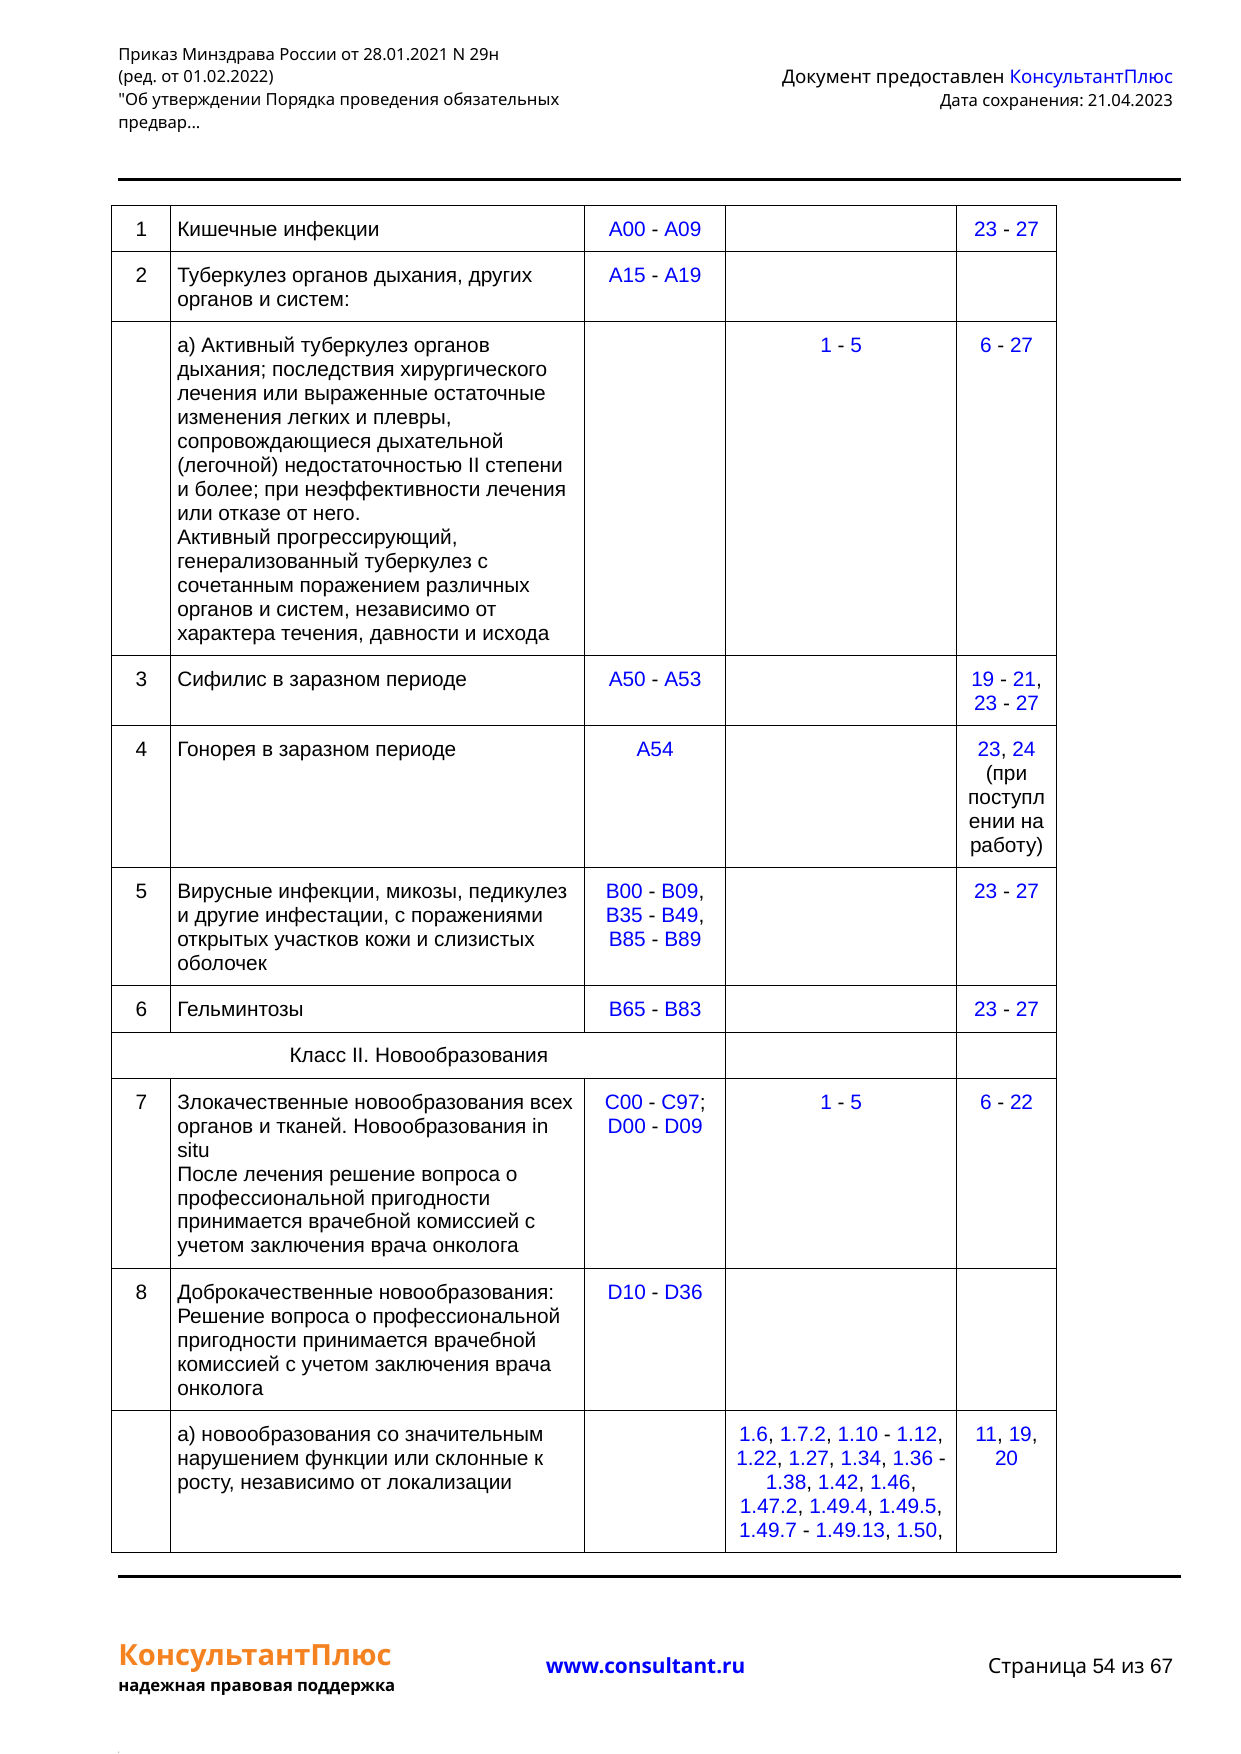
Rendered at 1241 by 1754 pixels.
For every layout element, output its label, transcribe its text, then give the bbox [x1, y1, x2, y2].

table_cell 1 - 5 [726, 322, 956, 655]
table_cell Доброкачественные новообразования: Решение вопроса о профессиональной пригодности принимается врачебной комиссией с учетом заключения врача онколога [171, 1269, 584, 1410]
table_cell [726, 1033, 956, 1078]
table_cell [112, 1411, 170, 1552]
table_cell 2 [112, 252, 170, 321]
table_cell 4 [112, 726, 170, 867]
table_cell [957, 1269, 1056, 1410]
table_cell B65 - B83 [585, 986, 725, 1032]
table_cell A54 [585, 726, 725, 867]
table_cell Злокачественные новообразования всех органов и тканей. Новообразования in situ После лечения решение вопроса о профессиональной пригодности принимается врачебной комиссией с учетом заключения врача онколога [171, 1079, 584, 1268]
table_cell A15 - A19 [585, 252, 725, 321]
table_cell 6 [112, 986, 170, 1032]
table_cell A00 - A09 [585, 206, 725, 251]
table_cell [726, 252, 956, 321]
table_cell 11, 19, 20 [957, 1411, 1056, 1552]
table_cell Вирусные инфекции, микозы, педикулез и другие инфестации, с поражениями открытых участков кожи и слизистых оболочек [171, 868, 584, 985]
table_cell [726, 656, 956, 725]
table_cell Туберкулез органов дыхания, других органов и систем: [171, 252, 584, 321]
table_cell 23 - 27 [957, 206, 1056, 251]
table_cell B00 - B09, B35 - B49, B85 - B89 [585, 868, 725, 985]
table_cell D10 - D36 [585, 1269, 725, 1410]
table_cell Сифилис в заразном периоде [171, 656, 584, 725]
table_cell 23 - 27 [957, 868, 1056, 985]
table_cell A50 - A53 [585, 656, 725, 725]
table_cell 5 [112, 868, 170, 985]
table_cell [726, 206, 956, 251]
table_cell 6 - 22 [957, 1079, 1056, 1268]
table_cell [585, 1411, 725, 1552]
table_cell 23 - 27 [957, 986, 1056, 1032]
table_cell 6 - 27 [957, 322, 1056, 655]
table_cell а) Активный туберкулез органов дыхания; последствия хирургического лечения или выраженные остаточные изменения легких и плевры, сопровождающиеся дыхательной (легочной) недостаточностью II степени и более; при неэффективности лечения или отказе от него. Активный прогрессирующий, генерализованный туберкулез с сочетанным поражением различных органов и систем, независимо от характера течения, давности и исхода [171, 322, 584, 655]
table_cell 19 - 21, 23 - 27 [957, 656, 1056, 725]
table_cell [726, 868, 956, 985]
table_cell [726, 986, 956, 1032]
table_cell 8 [112, 1269, 170, 1410]
table_cell [957, 252, 1056, 321]
table_cell Гонорея в заразном периоде [171, 726, 584, 867]
table_cell Класс II. Новообразования [112, 1033, 725, 1078]
table_cell 7 [112, 1079, 170, 1268]
table_cell [726, 726, 956, 867]
table_cell 23, 24 (при поступлении на работу) [957, 726, 1056, 867]
table_cell Гельминтозы [171, 986, 584, 1032]
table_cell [726, 1411, 956, 1552]
table_cell [957, 1033, 1056, 1078]
table_cell [585, 322, 725, 655]
table_cell [112, 322, 170, 655]
table_cell C00 - C97; D00 - D09 [585, 1079, 725, 1268]
table_cell Кишечные инфекции [171, 206, 584, 251]
table_cell 1 [112, 206, 170, 251]
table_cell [171, 1411, 584, 1552]
table_cell 3 [112, 656, 170, 725]
table_cell 1 - 5 [726, 1079, 956, 1268]
table_cell [726, 1269, 956, 1410]
